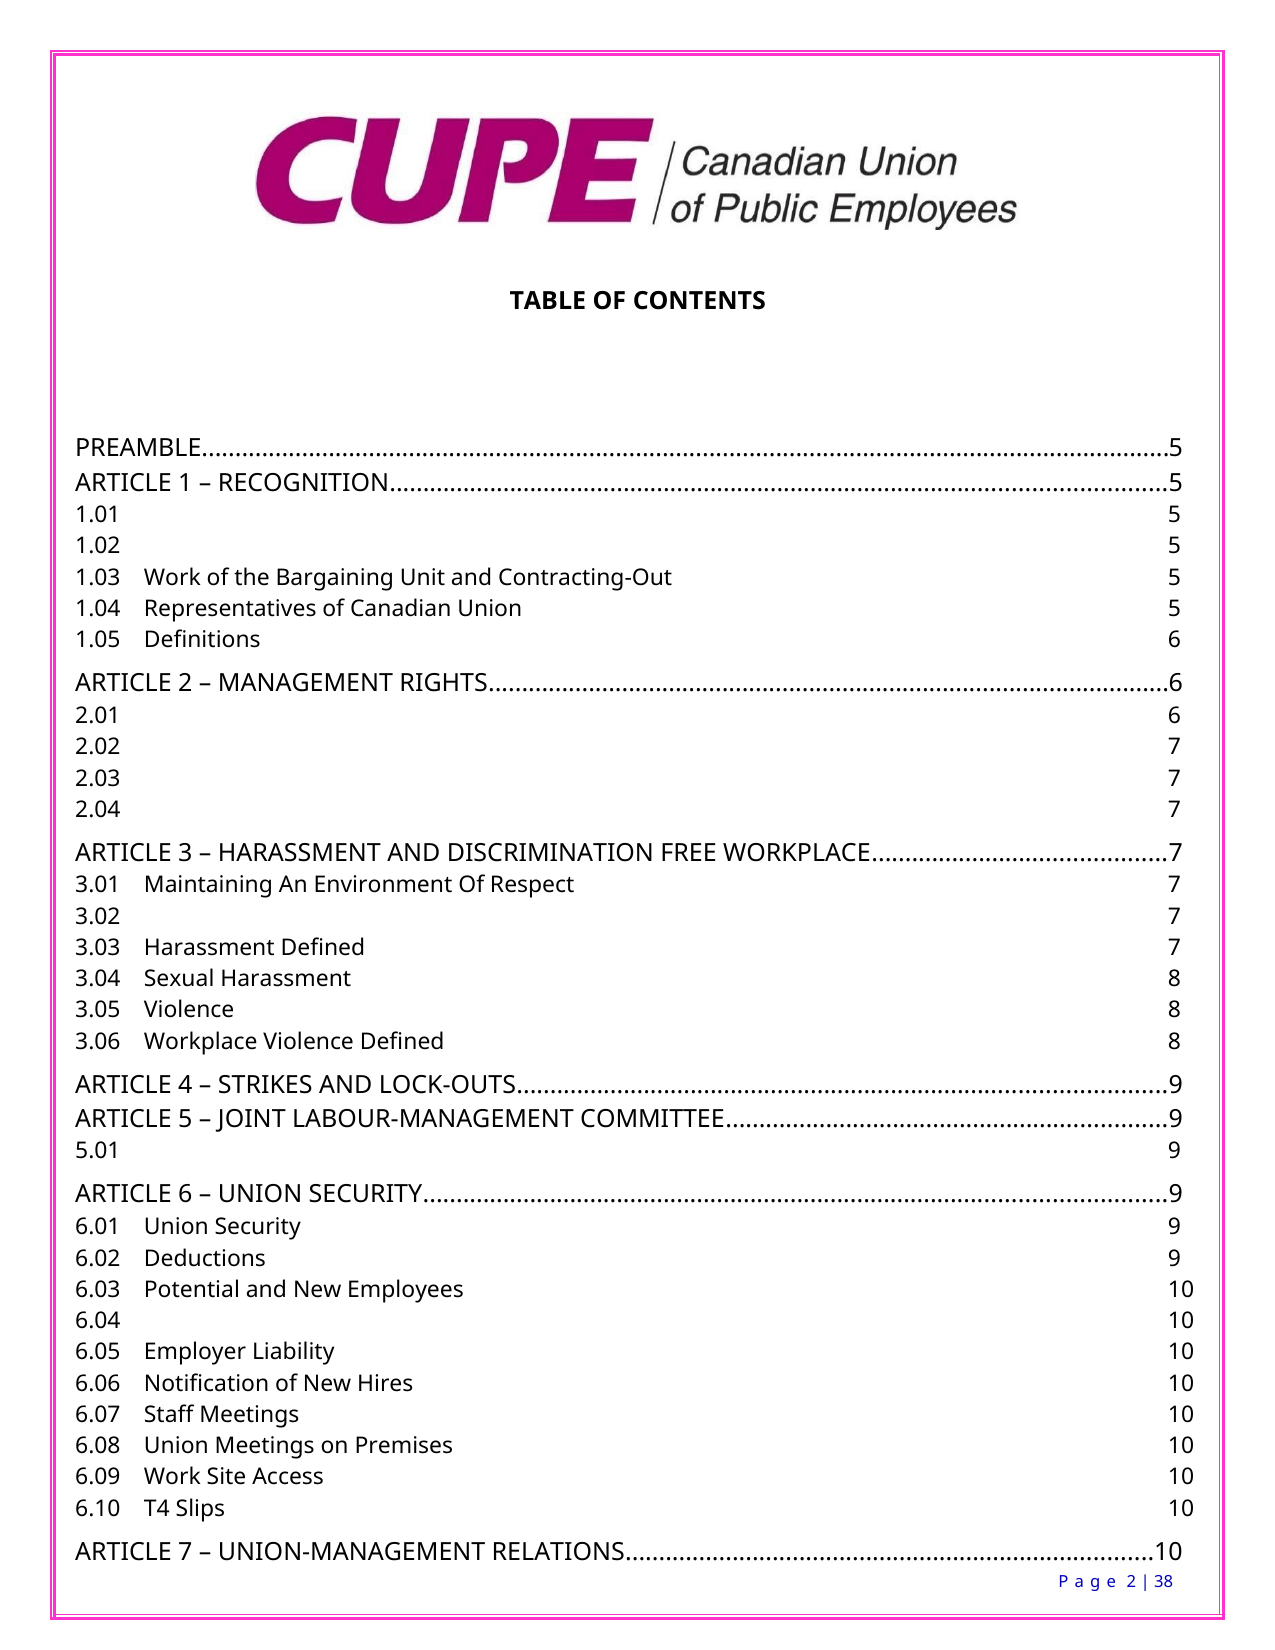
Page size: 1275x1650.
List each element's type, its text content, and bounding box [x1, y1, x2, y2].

picture [255, 106, 1019, 230]
text TABLE OF CONTENTS [75, 282, 1200, 317]
